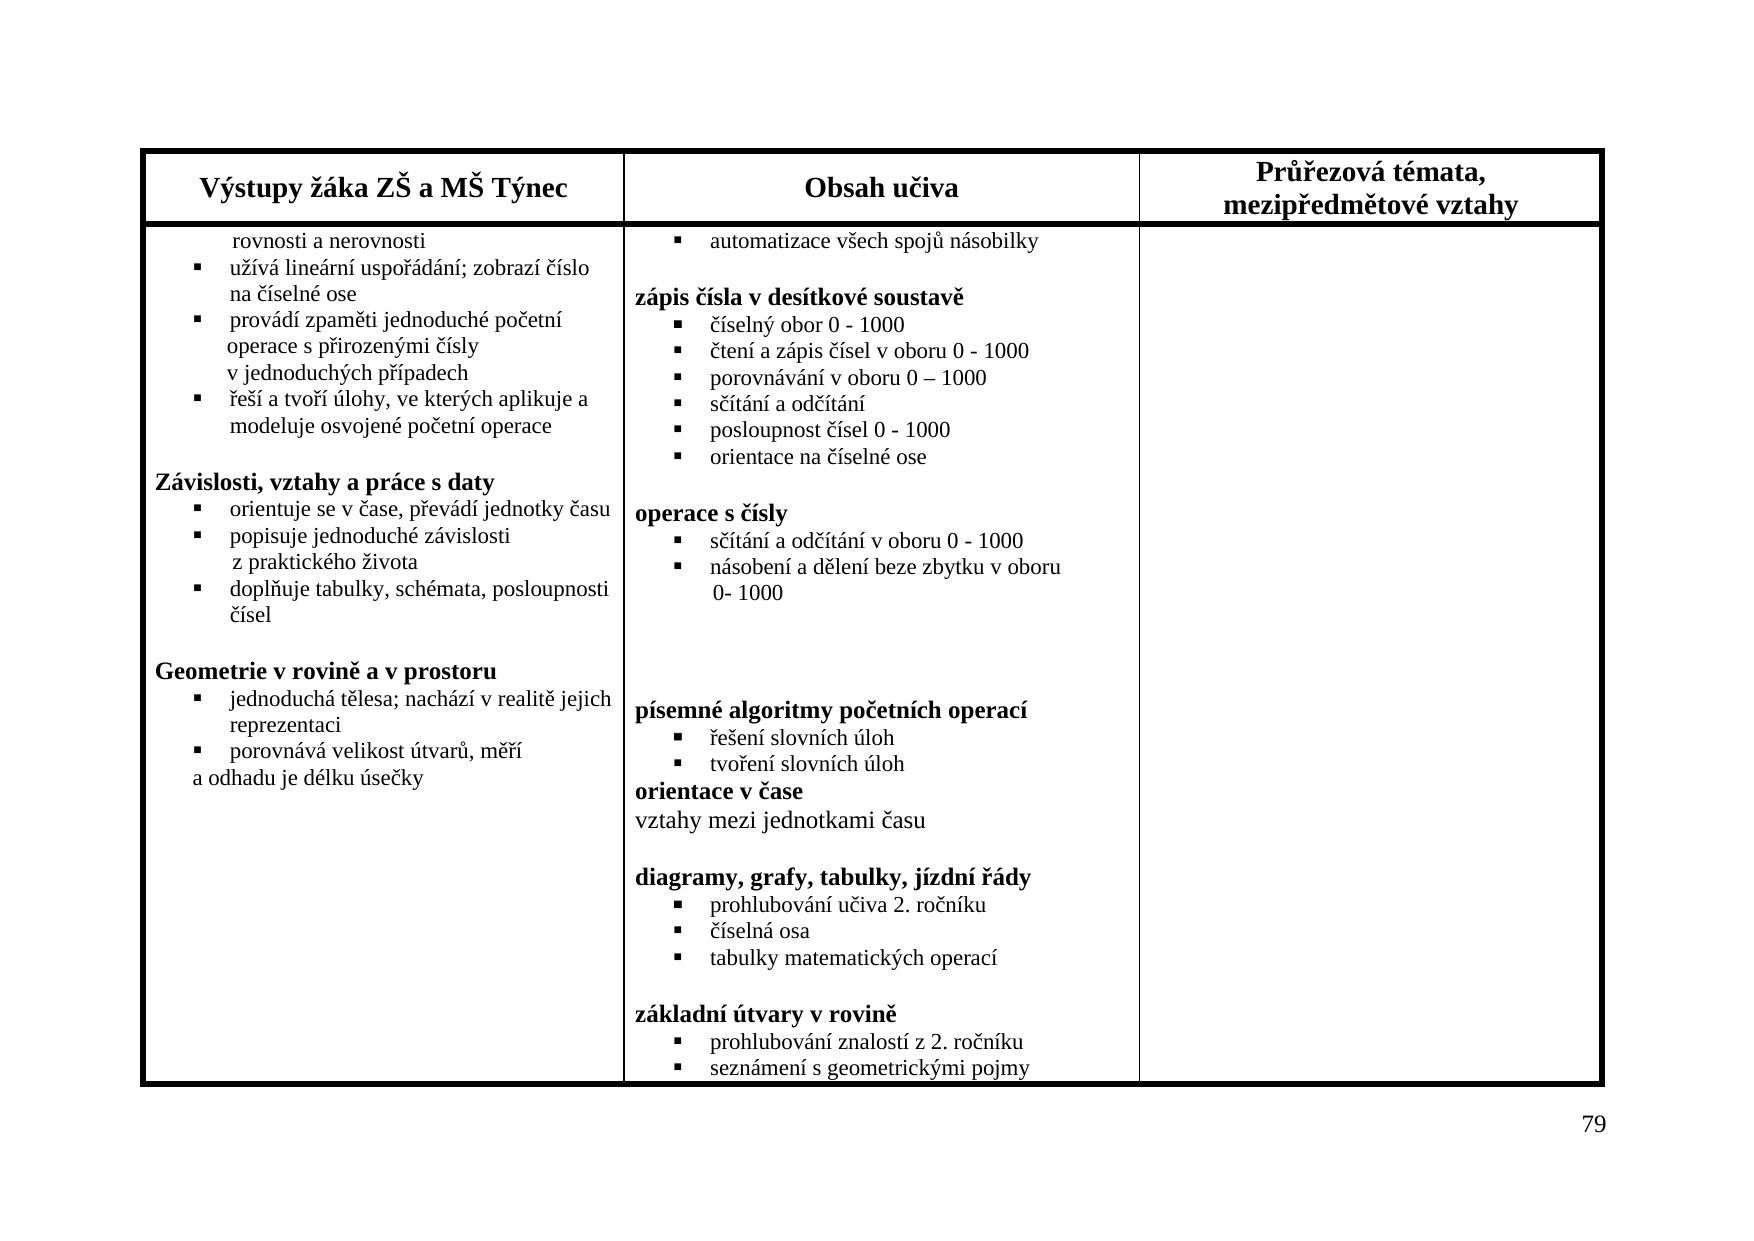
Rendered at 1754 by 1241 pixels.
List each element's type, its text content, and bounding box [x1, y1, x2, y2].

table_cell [1140, 227, 1599, 1081]
table_header Průřezová témata, mezipředmětové vztahy [1140, 154, 1599, 221]
table_header Výstupy žáka ZŠ a MŠ Týnec [146, 154, 623, 221]
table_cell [146, 227, 623, 1081]
table_header Obsah učiva [625, 154, 1139, 221]
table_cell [625, 227, 1139, 1081]
